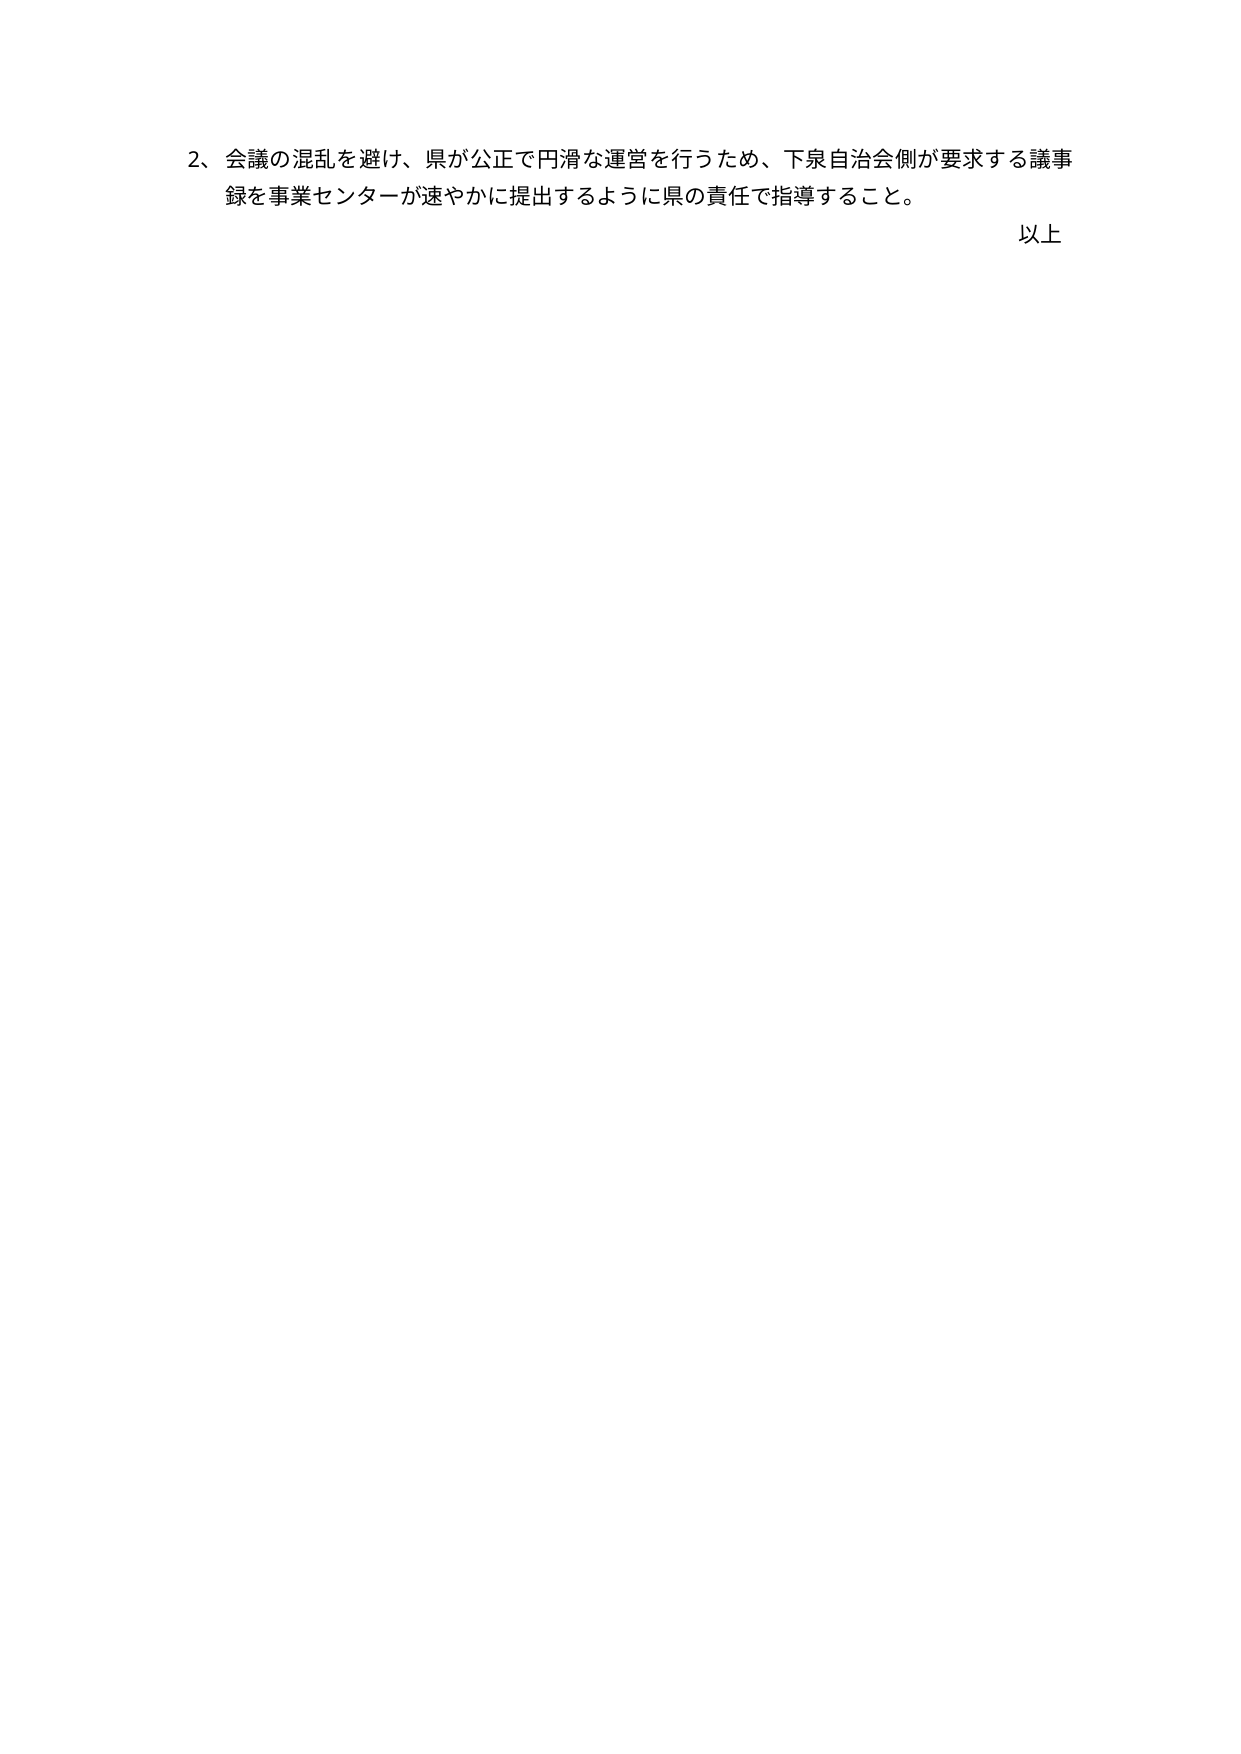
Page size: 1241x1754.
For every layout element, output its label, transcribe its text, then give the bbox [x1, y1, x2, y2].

list 会議の混乱を避け、県が公正で円滑な運営を行うため、下泉自治会側が要求する議事録を事業センターが速やかに提出するように県の責任で指導すること。 [187, 139, 1075, 214]
text 以上 [165, 214, 1075, 251]
